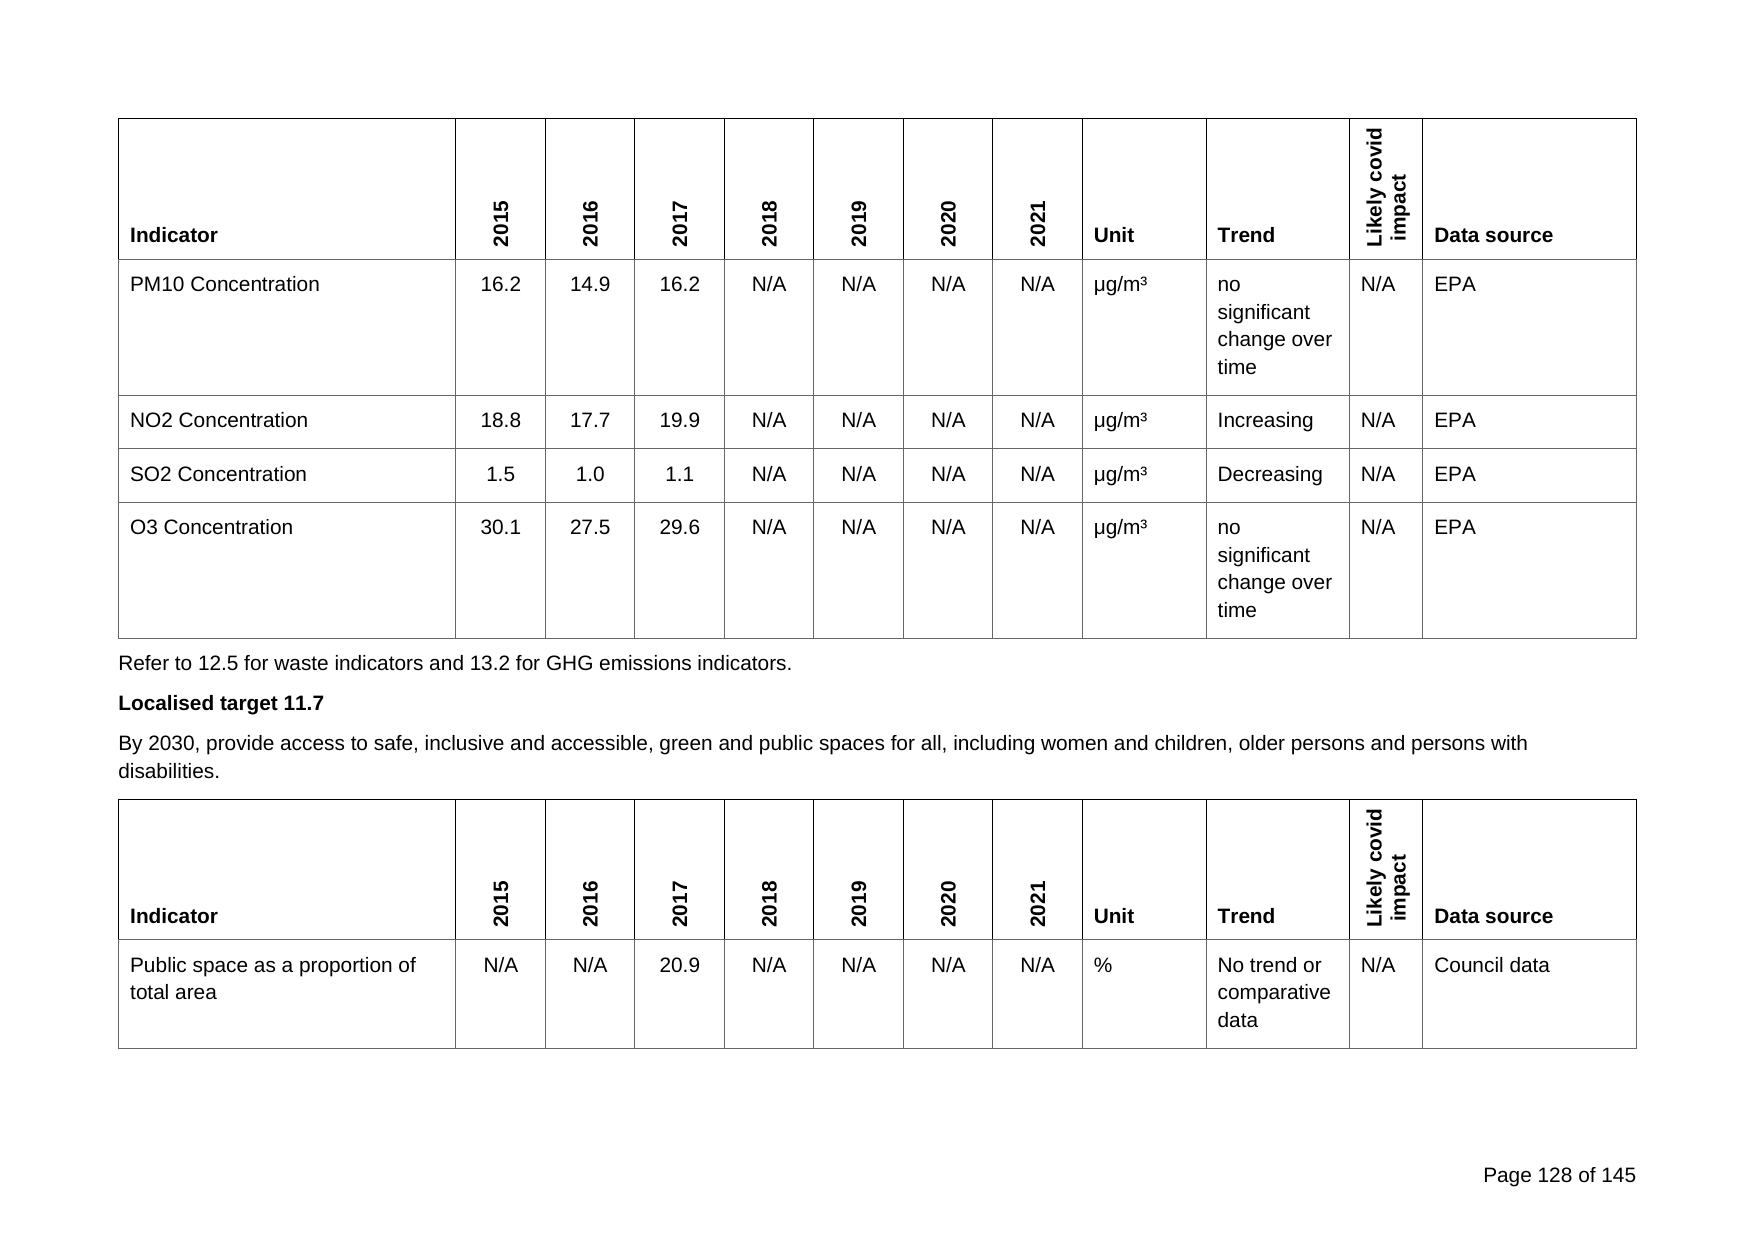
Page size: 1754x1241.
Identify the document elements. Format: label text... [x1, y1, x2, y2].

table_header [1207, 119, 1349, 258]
text Refer to 12.5 for waste indicators and 13.2 for GHG emissions indicators. [118, 651, 1636, 675]
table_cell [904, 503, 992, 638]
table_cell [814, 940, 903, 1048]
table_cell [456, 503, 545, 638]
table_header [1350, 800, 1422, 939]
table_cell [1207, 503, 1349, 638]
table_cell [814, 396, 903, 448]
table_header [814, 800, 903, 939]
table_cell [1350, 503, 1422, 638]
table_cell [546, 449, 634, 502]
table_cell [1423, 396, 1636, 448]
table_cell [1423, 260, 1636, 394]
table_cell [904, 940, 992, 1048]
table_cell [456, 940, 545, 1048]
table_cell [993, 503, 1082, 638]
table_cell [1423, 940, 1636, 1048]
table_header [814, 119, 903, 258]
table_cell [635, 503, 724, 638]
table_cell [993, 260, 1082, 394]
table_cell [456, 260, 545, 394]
subtitle Localised target 11.7 [118, 691, 1636, 715]
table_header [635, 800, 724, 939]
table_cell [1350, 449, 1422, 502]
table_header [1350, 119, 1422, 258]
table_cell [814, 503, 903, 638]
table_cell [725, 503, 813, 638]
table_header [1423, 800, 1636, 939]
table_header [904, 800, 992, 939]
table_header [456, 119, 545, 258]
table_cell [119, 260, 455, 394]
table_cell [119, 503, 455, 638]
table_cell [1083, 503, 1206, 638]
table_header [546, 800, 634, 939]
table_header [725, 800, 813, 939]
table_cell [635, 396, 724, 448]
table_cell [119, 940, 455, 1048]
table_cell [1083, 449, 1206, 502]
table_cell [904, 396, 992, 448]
text By 2030, provide access to safe, inclusive and accessible, green and public spaces for all, including women and children, older persons and persons with disabilities. [118, 731, 1636, 783]
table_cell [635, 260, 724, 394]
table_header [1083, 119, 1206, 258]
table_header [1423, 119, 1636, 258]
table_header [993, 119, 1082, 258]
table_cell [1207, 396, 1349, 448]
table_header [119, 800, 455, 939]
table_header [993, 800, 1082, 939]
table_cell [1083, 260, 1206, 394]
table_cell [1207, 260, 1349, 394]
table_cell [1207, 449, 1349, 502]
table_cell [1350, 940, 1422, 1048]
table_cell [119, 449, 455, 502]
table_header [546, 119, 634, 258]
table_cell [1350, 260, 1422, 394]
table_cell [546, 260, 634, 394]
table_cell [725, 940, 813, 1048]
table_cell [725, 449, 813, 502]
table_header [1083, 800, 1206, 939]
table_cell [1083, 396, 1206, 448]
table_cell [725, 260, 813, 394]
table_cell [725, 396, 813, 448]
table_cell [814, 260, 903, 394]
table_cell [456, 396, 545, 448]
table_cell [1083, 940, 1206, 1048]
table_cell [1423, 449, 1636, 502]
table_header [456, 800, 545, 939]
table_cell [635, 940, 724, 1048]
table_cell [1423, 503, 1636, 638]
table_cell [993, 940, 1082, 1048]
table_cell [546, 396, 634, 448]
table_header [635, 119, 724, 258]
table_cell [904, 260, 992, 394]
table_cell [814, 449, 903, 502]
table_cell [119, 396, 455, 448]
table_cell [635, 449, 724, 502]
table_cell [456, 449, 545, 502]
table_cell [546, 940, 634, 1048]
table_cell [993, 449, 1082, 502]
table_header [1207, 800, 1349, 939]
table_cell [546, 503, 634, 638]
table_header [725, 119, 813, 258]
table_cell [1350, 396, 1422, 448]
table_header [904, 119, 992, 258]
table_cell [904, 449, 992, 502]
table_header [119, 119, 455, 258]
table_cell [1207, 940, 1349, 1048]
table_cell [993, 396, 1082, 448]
